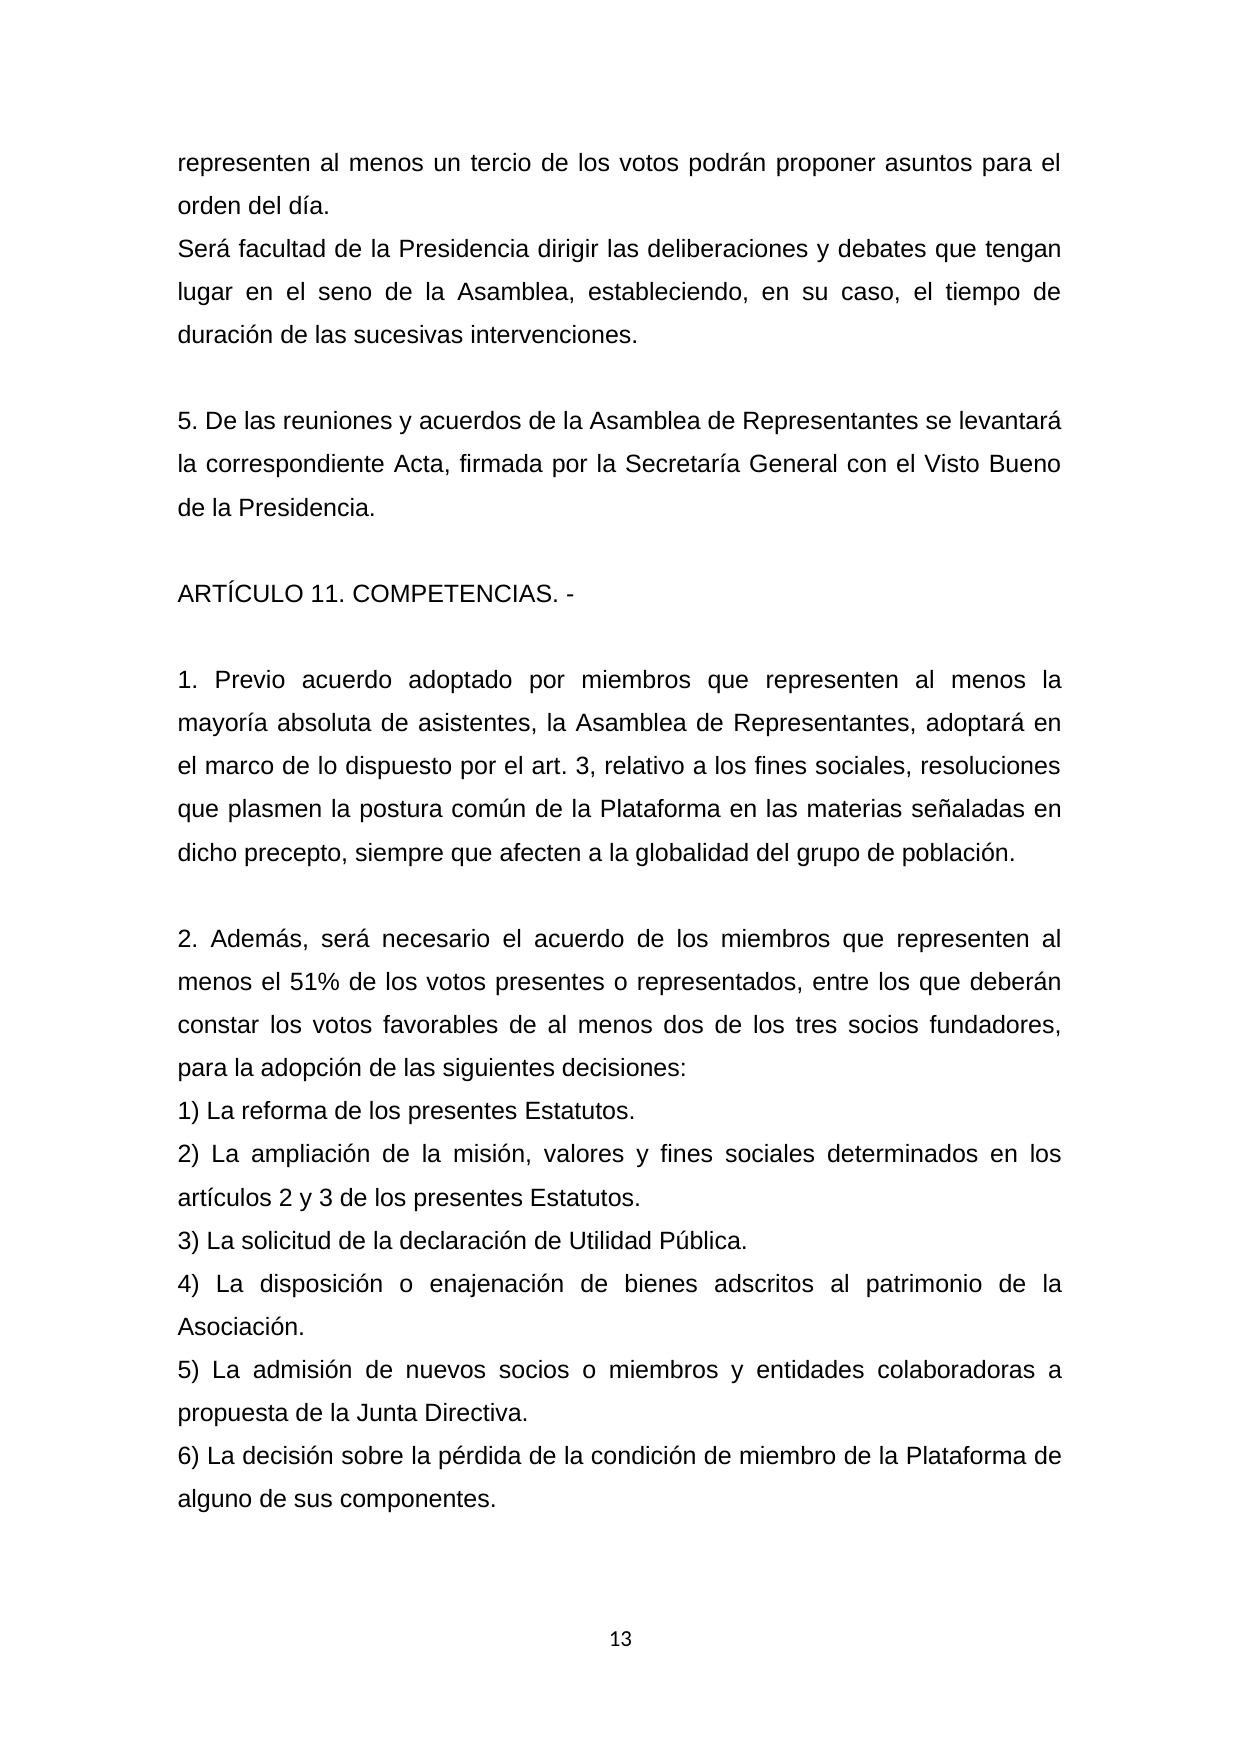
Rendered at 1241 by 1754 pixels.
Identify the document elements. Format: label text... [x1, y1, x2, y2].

text 2. Además, será necesario el acuerdo de los miembros que representen al menos el 51% de los votos presentes o representados, entre los que deberán constar los votos favorables de al menos dos de los tres socios fundadores, para la adopción de las siguientes decisiones: [177, 924, 1063, 1082]
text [177, 148, 1063, 219]
text 1) La reforma de los presentes Estatutos. [177, 1096, 1063, 1125]
text 5) La admisión de nuevos socios o miembros y entidades colaboradoras a propuesta de la Junta Directiva. [177, 1355, 1063, 1427]
text 6) La decisión sobre la pérdida de la condición de miembro de la Plataforma de alguno de sus componentes. [177, 1441, 1063, 1513]
text ARTÍCULO 11. COMPETENCIAS. - [177, 579, 1063, 608]
text 5. De las reuniones y acuerdos de la Asamblea de Representantes se levantará la correspondiente Acta, firmada por la Secretaría General con el Visto Bueno de la Presidencia. [177, 406, 1063, 521]
text 1. Previo acuerdo adoptado por miembros que representen al menos la mayoría absoluta de asistentes, la Asamblea de Representantes, adoptará en el marco de lo dispuesto por el art. 3, relativo a los fines sociales, resoluciones que plasmen la postura común de la Plataforma en las materias señaladas en dicho precepto, siempre que afecten a la globalidad del grupo de población. [177, 665, 1063, 866]
text 4) La disposición o enajenación de bienes adscritos al patrimonio de la Asociación. [177, 1269, 1063, 1341]
text 3) La solicitud de la declaración de Utilidad Pública. [177, 1226, 1063, 1254]
text Será facultad de la Presidencia dirigir las deliberaciones y debates que tengan lugar en el seno de la Asamblea, estableciendo, en su caso, el tiempo de duración de las sucesivas intervenciones. [177, 234, 1063, 349]
text 2) La ampliación de la misión, valores y fines sociales determinados en los artículos 2 y 3 de los presentes Estatutos. [177, 1139, 1063, 1211]
